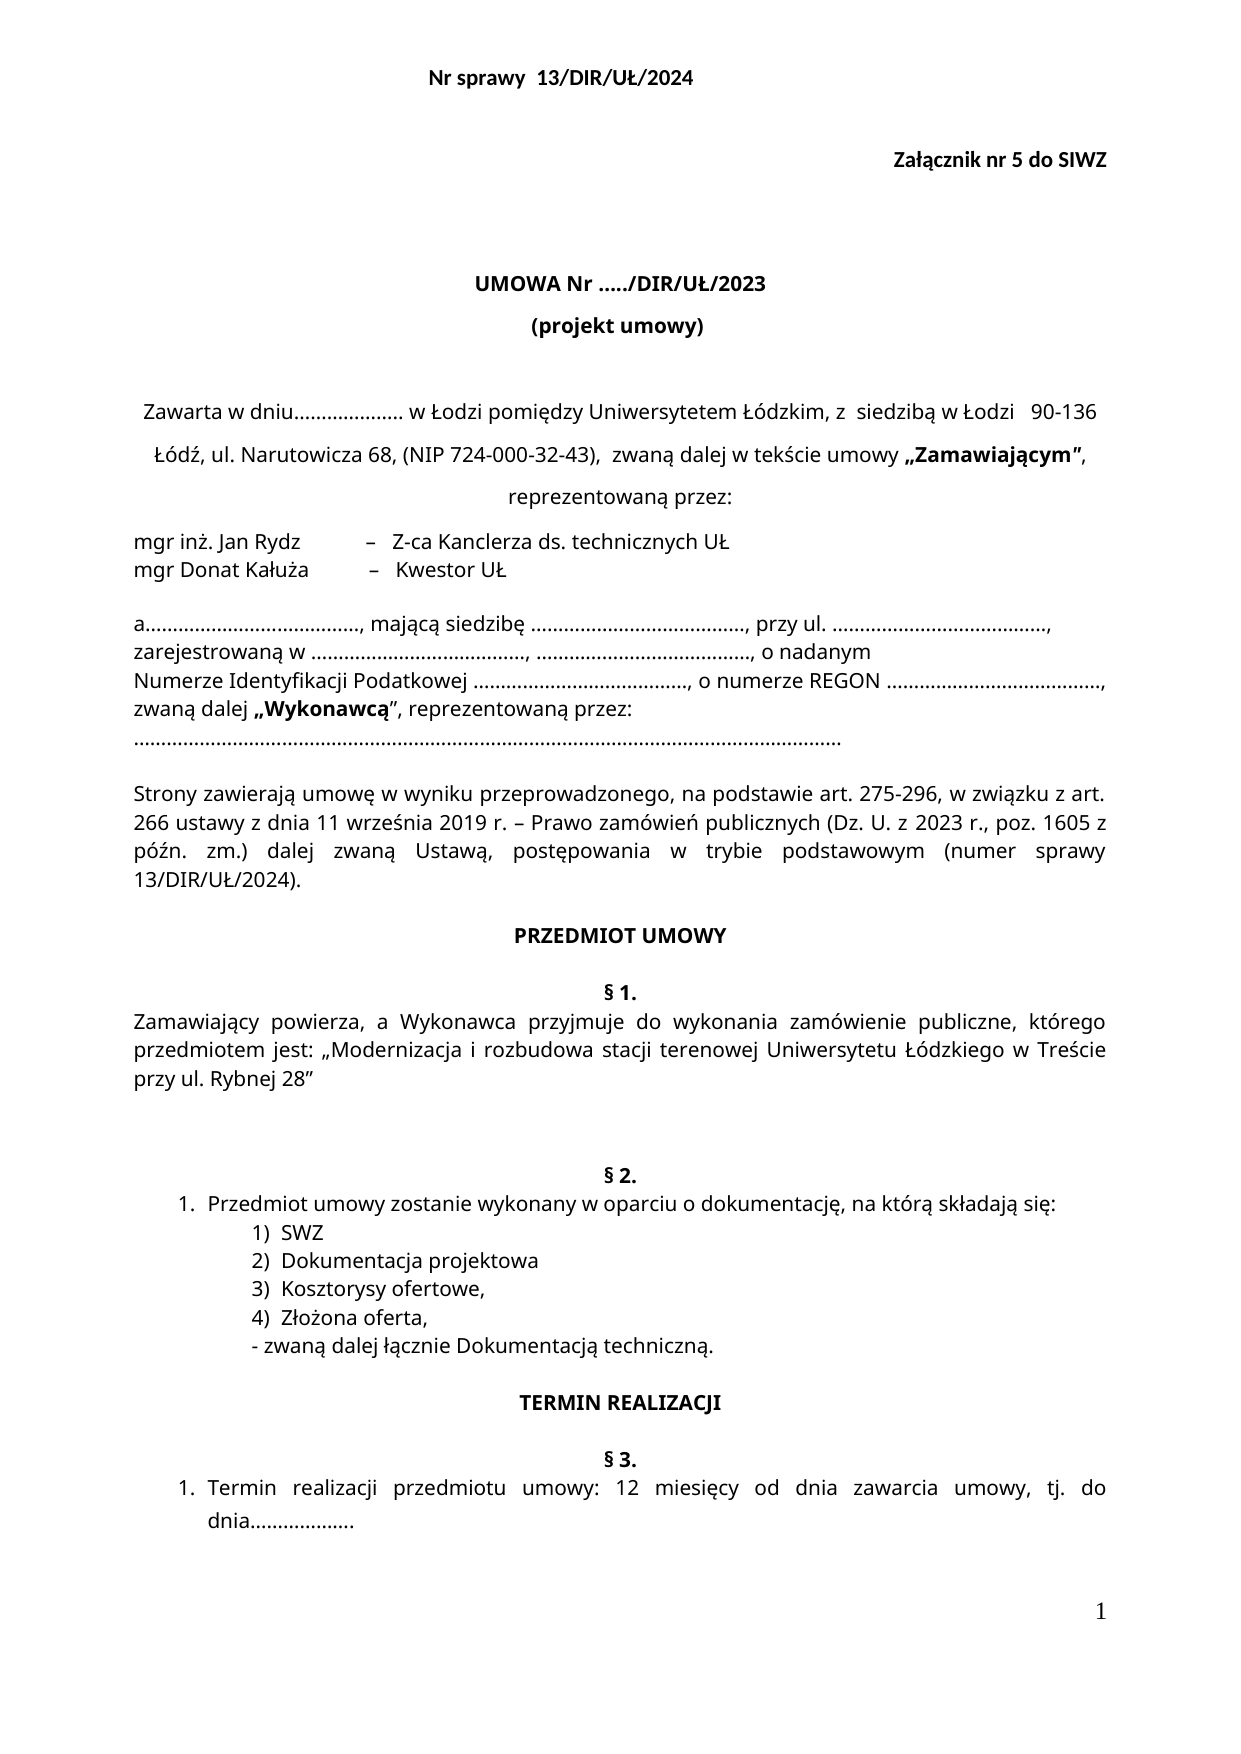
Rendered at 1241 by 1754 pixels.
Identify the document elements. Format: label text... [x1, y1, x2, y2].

list Dokumentacja projektowa [251, 1246, 1107, 1274]
text mgr inż. Jan Rydz – Z-ca Kanclerza ds. technicznych UŁ [133, 527, 1107, 555]
text Strony zawierają umowę w wyniku przeprowadzonego, na podstawie art. 275-296, w związku z art. 266 ustawy z dnia 11 września 2019 r. – Prawo zamówień publicznych (Dz. U. z 2023 r., poz. 1605 z późn. zm.) dalej zwaną Ustawą, postępowania w trybie podstawowym (numer sprawy 13/DIR/UŁ/2024). [133, 779, 1107, 893]
text a…………………………………, mającą siedzibę …………………………………, przy ul. …………………………………, [133, 609, 1107, 637]
text § 2. [133, 1161, 1107, 1189]
text Termin realizacji [133, 1388, 1107, 1417]
text zarejestrowaną w …………………………………, …………………………………, o nadanym [133, 637, 1107, 666]
text Przedmiot umowy [133, 922, 1107, 950]
text Numerze Identyfikacji Podatkowej …………………………………, o numerze REGON …………………………………, zwaną dalej „Wykonawcą”, reprezentowaną przez: [133, 666, 1107, 723]
list SWZ [251, 1218, 1107, 1246]
text mgr Donat Kałuża – Kwestor UŁ [133, 555, 1107, 584]
subtitle Załącznik nr 5 do SIWZ [133, 145, 1107, 173]
text § 1. [133, 978, 1107, 1007]
list Kosztorysy ofertowe, [251, 1274, 1107, 1303]
text Zamawiający powierza, a Wykonawca przyjmuje do wykonania zamówienie publiczne, którego przedmiotem jest: „Modernizacja i rozbudowa stacji terenowej Uniwersytetu Łódzkiego w Treście przy ul. Rybnej 28” [133, 1007, 1107, 1092]
list Termin realizacji przedmiotu umowy: 12 miesięcy od dnia zawarcia umowy, tj. do dnia………………. [178, 1473, 1107, 1534]
text - zwaną dalej łącznie Dokumentacją techniczną. [251, 1331, 1107, 1360]
text UMOWA Nr …../DIR/UŁ/2023 [133, 269, 1107, 297]
text § 3. [133, 1445, 1107, 1473]
list Przedmiot umowy zostanie wykonany w oparciu o dokumentację, na którą składają się: [178, 1189, 1107, 1218]
list Złożona oferta, [251, 1303, 1107, 1331]
text Zawarta w dniu……………….. w Łodzi pomiędzy Uniwersytetem Łódzkim, z siedzibą w Łodzi 90-136 Łódź, ul. Narutowicza 68, (NIP 724-000-32-43), zwaną dalej w tekście umowy „Zamawiającym", reprezentowaną przez: [133, 397, 1107, 511]
text (projekt umowy) [133, 311, 1107, 383]
text ………………………………………………………………………………………………………………… [133, 723, 1107, 751]
